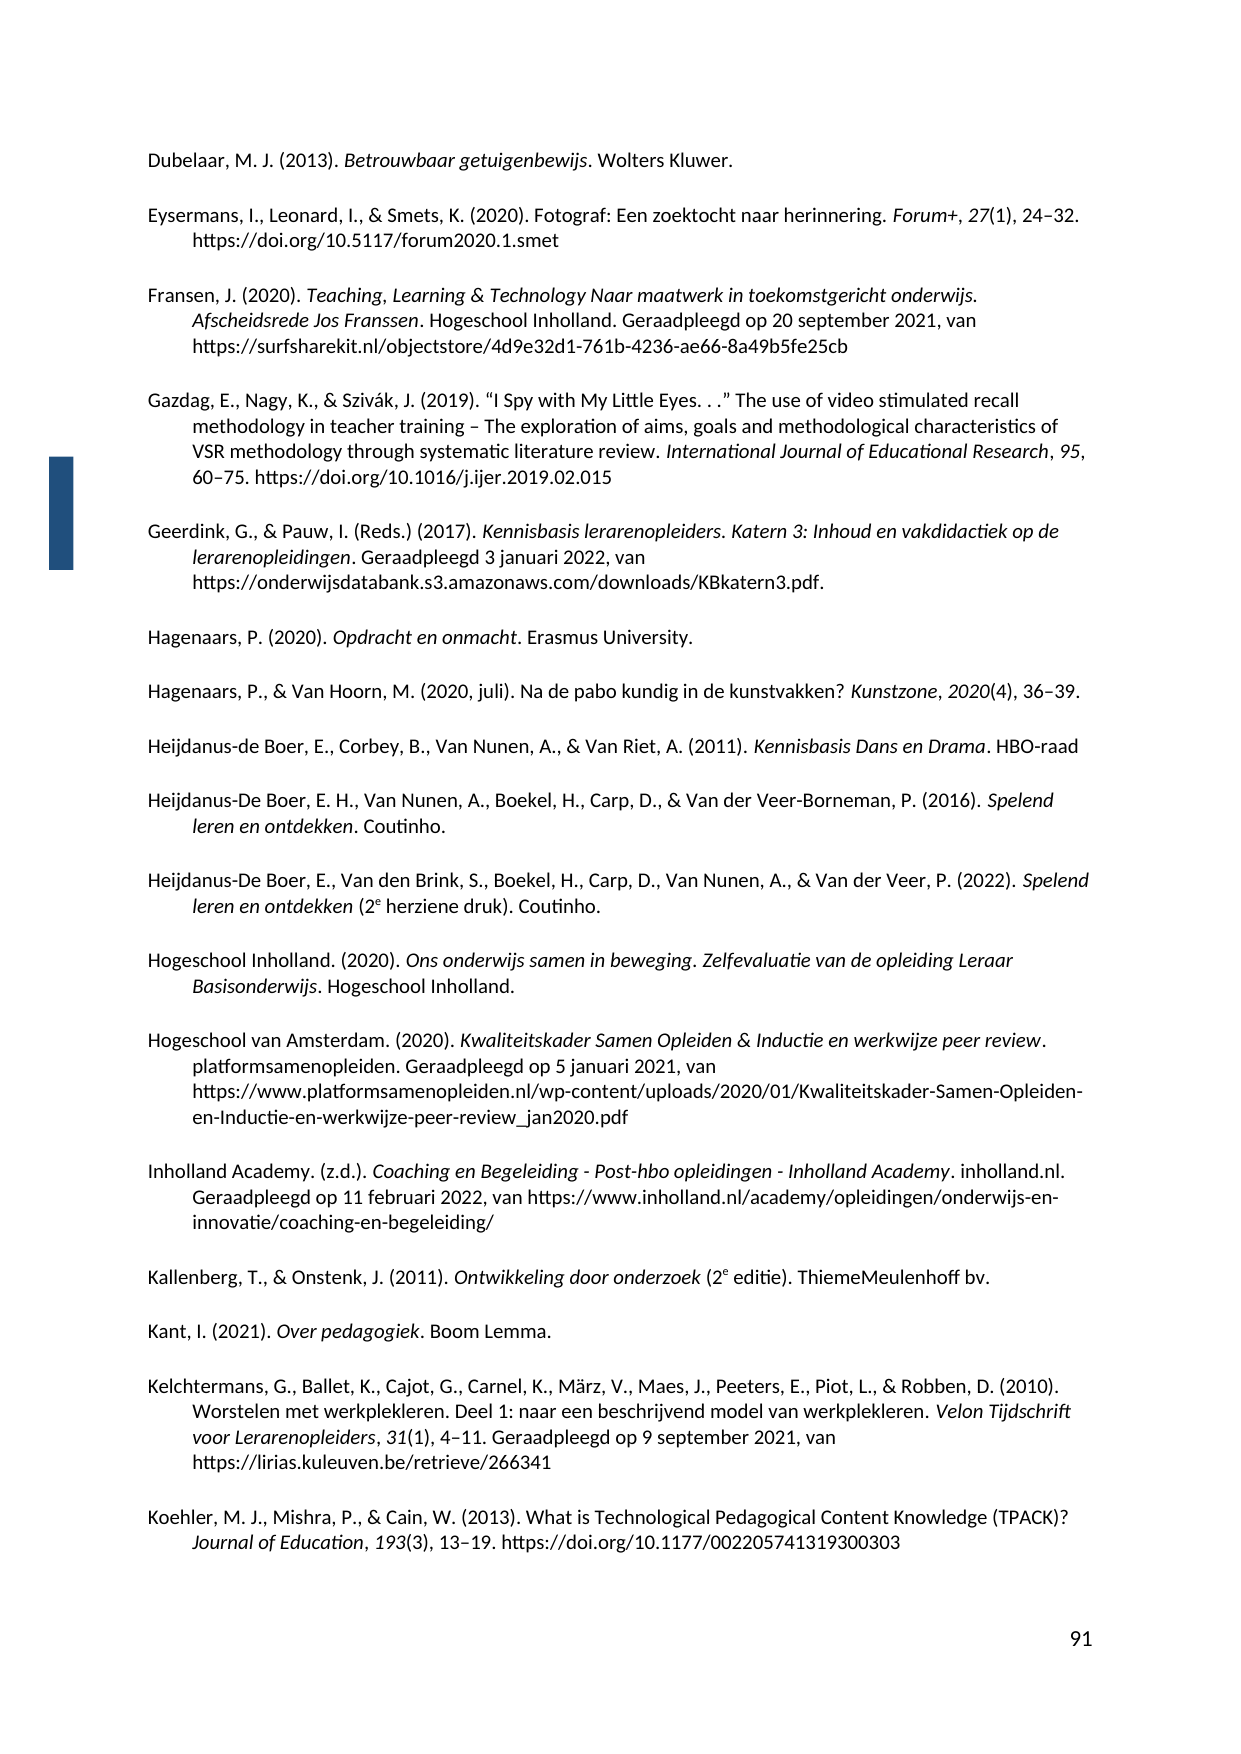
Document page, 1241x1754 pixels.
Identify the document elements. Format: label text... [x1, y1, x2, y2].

text Eysermans, I., Leonard, I., & Smets, K. (2020). Fotograf: Een zoektocht naar herinnering. Forum+, 27(1), 24–32. https://doi.org/10.5117/forum2020.1.smet [148, 202, 1092, 253]
text Koehler, M. J., Mishra, P., & Cain, W. (2013). What is Technological Pedagogical Content Knowledge (TPACK)? Journal of Education, 193(3), 13–19. https://doi.org/10.1177/002205741319300303 [148, 1504, 1092, 1555]
text Inholland Academy. (z.d.). Coaching en Begeleiding - Post-hbo opleidingen - Inholland Academy. inholland.nl. Geraadpleegd op 11 februari 2022, van https://www.inholland.nl/academy/opleidingen/onderwijs-en-innovatie/coaching-en-begeleiding/ [148, 1158, 1092, 1235]
text Fransen, J. (2020). Teaching, Learning & Technology Naar maatwerk in toekomstgericht onderwijs. Afscheidsrede Jos Franssen. Hogeschool Inholland. Geraadpleegd op 20 september 2021, van https://surfsharekit.nl/objectstore/4d9e32d1-761b-4236-ae66-8a49b5fe25cb [148, 282, 1092, 358]
text Hogeschool Inholland. (2020). Ons onderwijs samen in beweging. Zelfevaluatie van de opleiding Leraar Basisonderwijs. Hogeschool Inholland. [148, 948, 1092, 998]
text Kant, I. (2021). Over pedagogiek. Boom Lemma. [148, 1318, 1092, 1344]
text Hagenaars, P., & Van Hoorn, M. (2020, juli). Na de pabo kundig in de kunstvakken? Kunstzone, 2020(4), 36–39. [148, 678, 1092, 704]
text Heijdanus-De Boer, E., Van den Brink, S., Boekel, H., Carp, D., Van Nunen, A., & Van der Veer, P. (2022). Spelend leren en ontdekken (2e herziene druk). Coutinho. [148, 868, 1092, 918]
text Gazdag, E., Nagy, K., & Szivák, J. (2019). “I Spy with My Little Eyes. . .” The use of video stimulated recall methodology in teacher training – The exploration of aims, goals and methodological characteristics of VSR methodology through systematic literature review. International Journal of Educational Research, 95, 60–75. https://doi.org/10.1016/j.ijer.2019.02.015 [148, 388, 1092, 489]
text Hagenaars, P. (2020). Opdracht en onmacht. Erasmus University. [148, 624, 1092, 649]
text Kallenberg, T., & Onstenk, J. (2011). Ontwikkeling door onderzoek (2e editie). ThiemeMeulenhoff bv. [148, 1264, 1092, 1289]
text Heijdanus-De Boer, E. H., Van Nunen, A., Boekel, H., Carp, D., & Van der Veer-Borneman, P. (2016). Spelend leren en ontdekken. Coutinho. [148, 788, 1092, 838]
text Dubelaar, M. J. (2013). Betrouwbaar getuigenbewijs. Wolters Kluwer. [148, 148, 1092, 173]
text Kelchtermans, G., Ballet, K., Cajot, G., Carnel, K., März, V., Maes, J., Peeters, E., Piot, L., & Robben, D. (2010). Worstelen met werkplekleren. Deel 1: naar een beschrijvend model van werkplekleren. Velon Tijdschrift voor Lerarenopleiders, 31(1), 4–11. Geraadpleegd op 9 september 2021, van https://lirias.kuleuven.be/retrieve/266341 [148, 1373, 1092, 1475]
text Geerdink, G., & Pauw, I. (Reds.) (2017). Kennisbasis lerarenopleiders. Katern 3: Inhoud en vakdidactiek op de lerarenopleidingen. Geraadpleegd 3 januari 2022, van https://onderwijsdatabank.s3.amazonaws.com/downloads/KBkatern3.pdf. [148, 518, 1092, 595]
text Heijdanus-de Boer, E., Corbey, B., Van Nunen, A., & Van Riet, A. (2011). Kennisbasis Dans en Drama. HBO-raad [148, 733, 1092, 758]
text Hogeschool van Amsterdam. (2020). Kwaliteitskader Samen Opleiden & Inductie en werkwijze peer review. platformsamenopleiden. Geraadpleegd op 5 januari 2021, van https://www.platformsamenopleiden.nl/wp-content/uploads/2020/01/Kwaliteitskader-Samen-Opleiden-en-Inductie-en-werkwijze-peer-review_jan2020.pdf [148, 1028, 1092, 1129]
